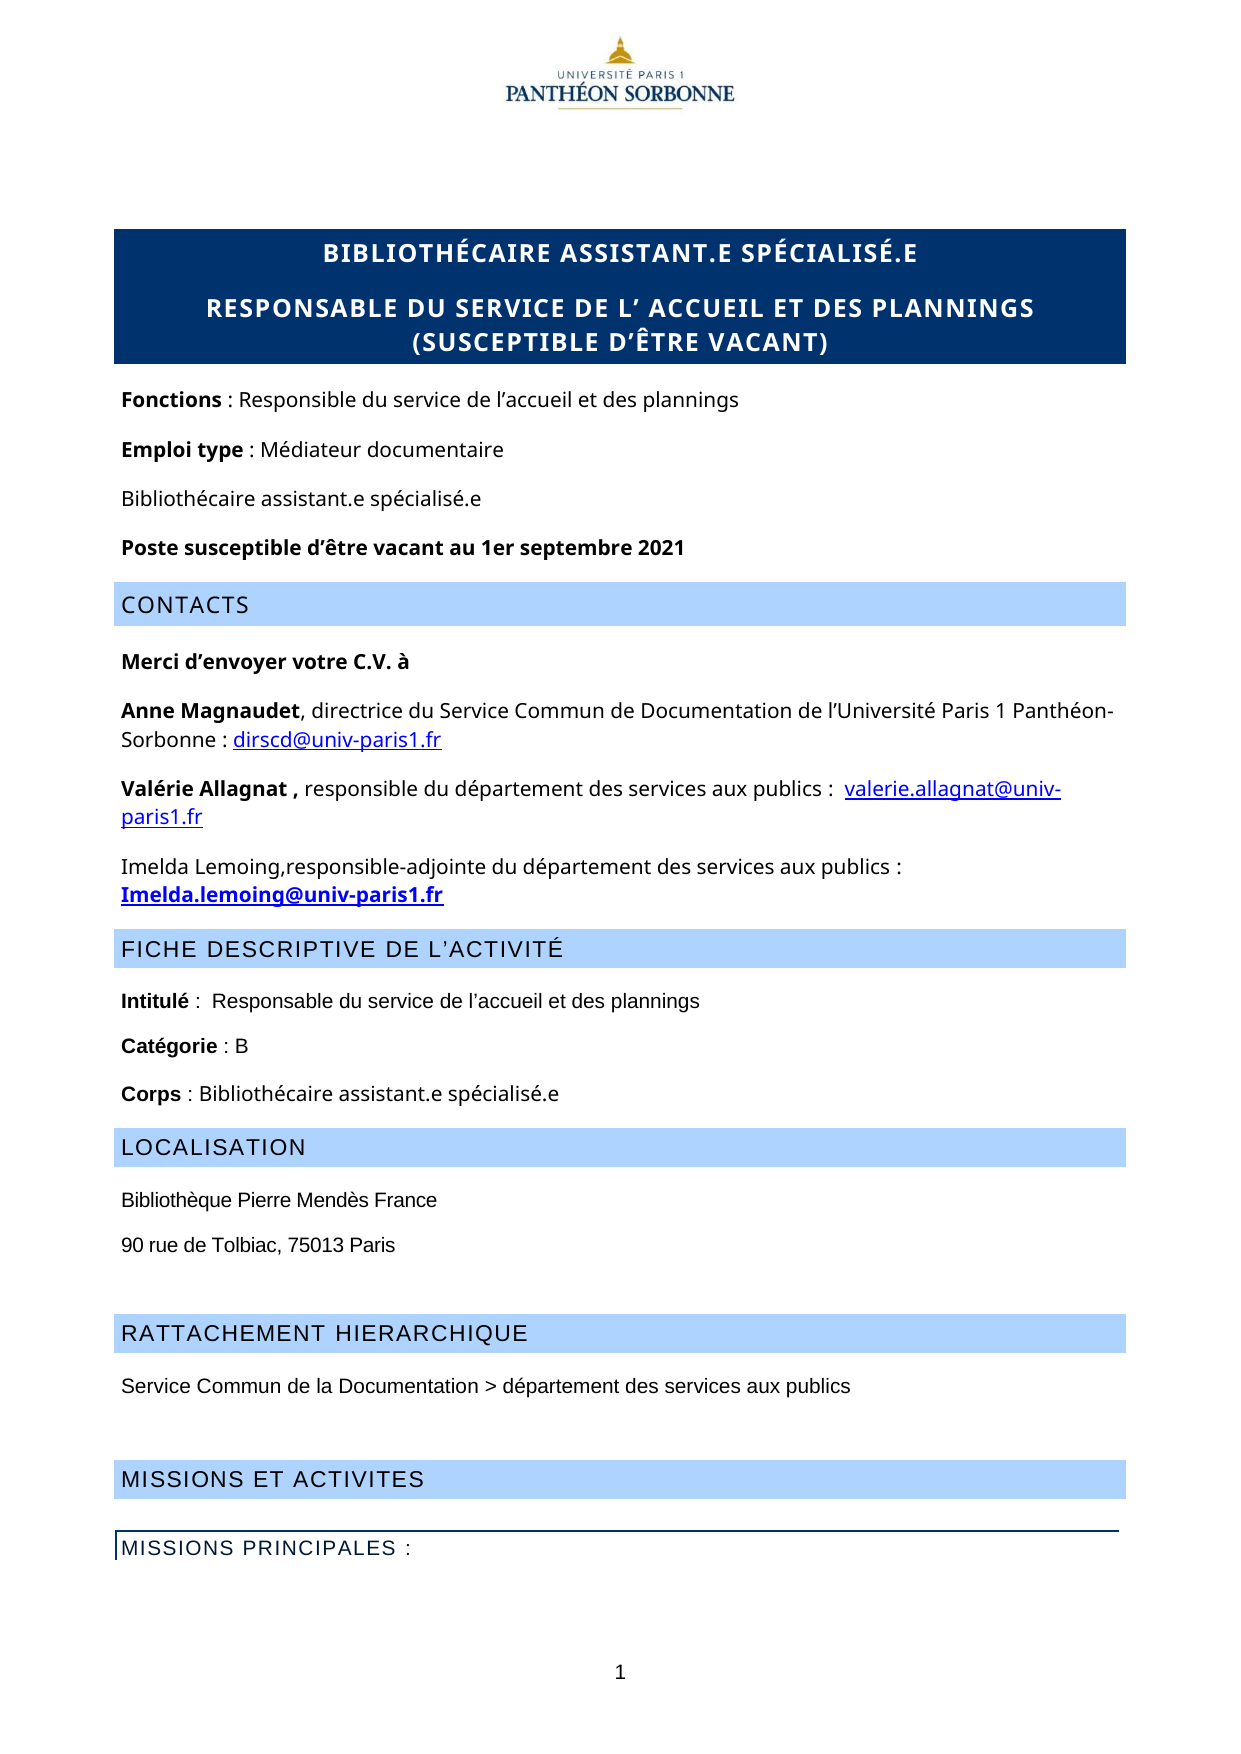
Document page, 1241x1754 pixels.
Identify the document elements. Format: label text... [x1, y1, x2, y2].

text Anne Magnaudet, directrice du Service Commun de Documentation de l’Université Paris 1 Panthéon-Sorbonne : dirscd@univ-paris1.fr [121, 696, 1119, 753]
subtitle Contacts [121, 589, 1119, 620]
text Fonctions : Responsible du service de l’accueil et des plannings [121, 385, 1119, 414]
text Bibliothèque Pierre Mendès France [121, 1188, 1119, 1212]
text Service Commun de la Documentation > département des services aux publics [121, 1373, 1119, 1397]
text 90 rue de Tolbiac, 75013 Paris [121, 1232, 1119, 1256]
picture [491, 22, 749, 139]
text Imelda Lemoing,responsible-adjointe du département des services aux publics : Imelda.lemoing@univ-paris1.fr [121, 852, 1119, 909]
text Catégorie : B [121, 1034, 1119, 1058]
text Valérie Allagnat , responsible du département des services aux publics : valerie.allagnat@univ-paris1.fr [121, 774, 1119, 831]
subtitle LOCALISATION [121, 1134, 1119, 1161]
subtitle bibliothÉcaire assistant.e spÉcialisÉ.e [121, 235, 1119, 269]
text Merci d’envoyer votre C.V. à [121, 647, 1119, 676]
text Corps : Bibliothécaire assistant.e spécialisé.e [121, 1079, 1119, 1107]
text Poste susceptible d’être vacant au 1er septembre 2021 [121, 533, 1119, 562]
subtitle Missions principales : [117, 1532, 1119, 1560]
text Bibliothécaire assistant.e spécialisé.e [121, 484, 1119, 512]
subtitle MISSIONS ET ACTIVITES [121, 1466, 1119, 1492]
subtitle RATTACHEMENT HIERARCHIQUE [121, 1320, 1119, 1346]
subtitle responsable du service de l’ accueil et des plannings (susceptible d’Être Vacant) [121, 284, 1119, 358]
subtitle FICHE DESCRIPTIVE de l’activité [121, 936, 1119, 962]
text Emploi type : Médiateur documentaire [121, 435, 1119, 463]
text Intitulé : Responsable du service de l’accueil et des plannings [121, 989, 1119, 1013]
